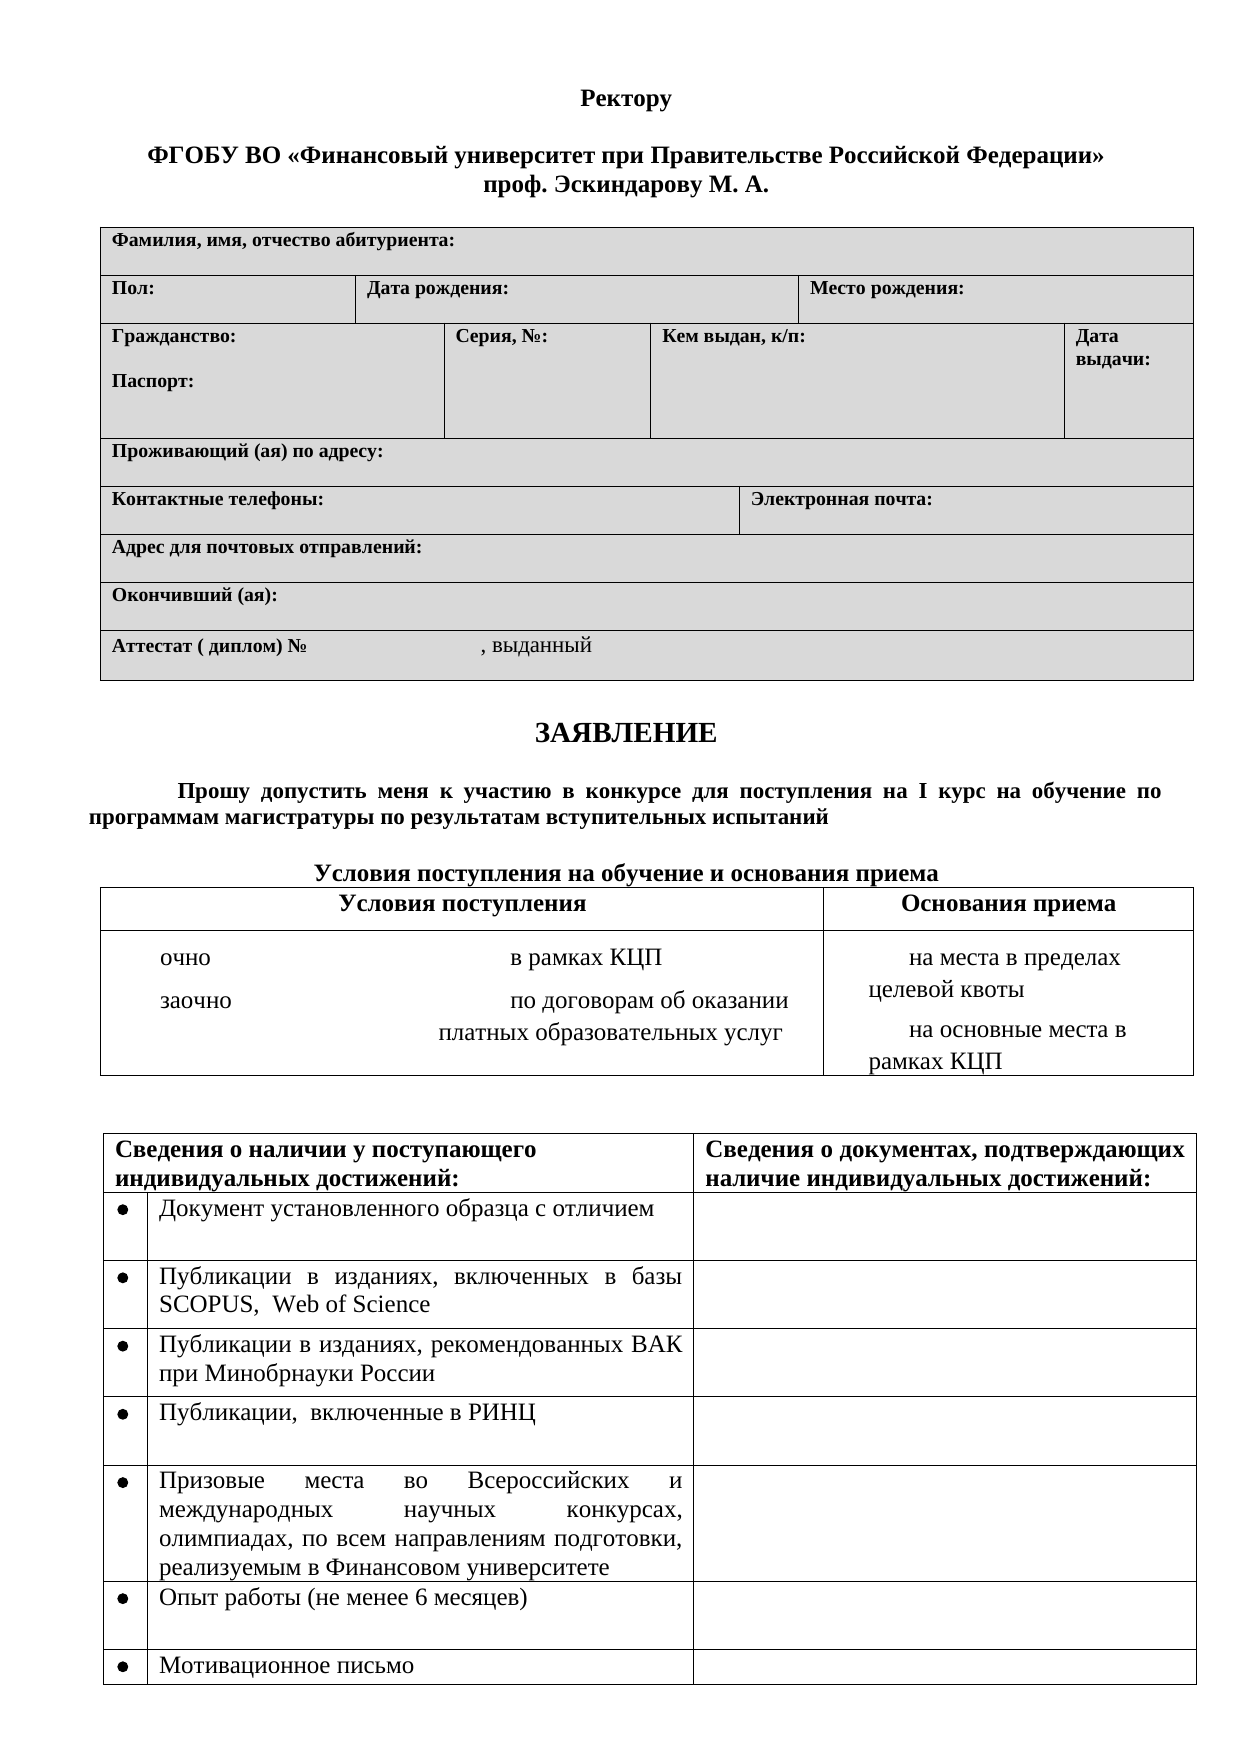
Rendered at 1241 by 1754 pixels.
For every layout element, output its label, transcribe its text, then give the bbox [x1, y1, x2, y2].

table_header Сведения о документах, подтверждающих наличие индивидуальных достижений: [694, 1134, 1196, 1192]
table_cell Серия, №: [445, 324, 650, 438]
table_cell [104, 1193, 147, 1260]
table_cell Дата рождения: [356, 276, 798, 323]
table_cell Публикации, включенные в РИНЦ [148, 1397, 693, 1464]
text ФГОБУ ВО «Финансовый университет при Правительстве Российской Федерации» [89, 140, 1163, 169]
table_cell [694, 1193, 1196, 1260]
table_cell Дата выдачи: [1065, 324, 1193, 438]
table_header Сведения о наличии у поступающего индивидуальных достижений: [104, 1134, 693, 1192]
table_cell Окончивший (ая): [101, 583, 1193, 630]
table_cell Адрес для почтовых отправлений: [101, 535, 1193, 582]
table_cell [694, 1329, 1196, 1396]
table_header Основания приема [824, 888, 1193, 930]
table_header Фамилия, имя, отчество абитуриента: [101, 228, 1193, 275]
table_cell Гражданство: Паспорт: [101, 324, 444, 438]
table_cell [104, 1329, 147, 1396]
text проф. Эскиндарову М. А. [89, 169, 1163, 198]
table_cell Публикации в изданиях, рекомендованных ВАК при Минобрнауки России [148, 1329, 693, 1396]
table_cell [148, 1650, 693, 1683]
table_cell Публикации в изданиях, включенных в базы SCOPUS, Web of Science [148, 1261, 693, 1328]
table_cell Место рождения: [799, 276, 1193, 323]
table_cell очно заочно [101, 931, 425, 1074]
table_cell Контактные телефоны: [101, 487, 739, 534]
table_cell [694, 1261, 1196, 1328]
table_cell на места в пределах целевой квоты на основные места в рамках КЦП [824, 931, 1193, 1074]
table_cell в рамках КЦП по договорам об оказании платных образовательных услуг [425, 931, 823, 1074]
text ЗАЯВЛЕНИЕ [89, 715, 1163, 748]
table_cell [104, 1582, 147, 1649]
table_cell Электронная почта: [740, 487, 1193, 534]
table_cell Аттестат ( диплом) № , выданный [101, 631, 1193, 680]
table_cell Документ установленного образца с отличием [148, 1193, 693, 1260]
table_cell Проживающий (ая) по адресу: [101, 439, 1193, 486]
text Ректору [89, 83, 1163, 112]
table_cell Призовые места во Всероссийских и международных научных конкурсах, олимпиадах, по всем направлениям подготовки, реализуемым в Финансовом университете [148, 1466, 693, 1581]
table_cell Опыт работы (не менее 6 месяцев) [148, 1582, 693, 1649]
table_cell [104, 1261, 147, 1328]
table_cell [104, 1650, 147, 1683]
table_cell [694, 1582, 1196, 1649]
table_header Условия поступления [101, 888, 823, 930]
table_cell [694, 1650, 1196, 1683]
table_cell [694, 1466, 1196, 1581]
table_cell Кем выдан, к/п: [651, 324, 1064, 438]
table_cell [104, 1466, 147, 1581]
table_cell Пол: [101, 276, 355, 323]
table_cell [694, 1397, 1196, 1464]
text Условия поступления на обучение и основания приема [89, 858, 1163, 887]
text Прошу допустить меня к участию в конкурсе для поступления на I курс на обучение по программам магистратуры по результатам вступительных испытаний [89, 777, 1163, 830]
table_cell [104, 1397, 147, 1464]
